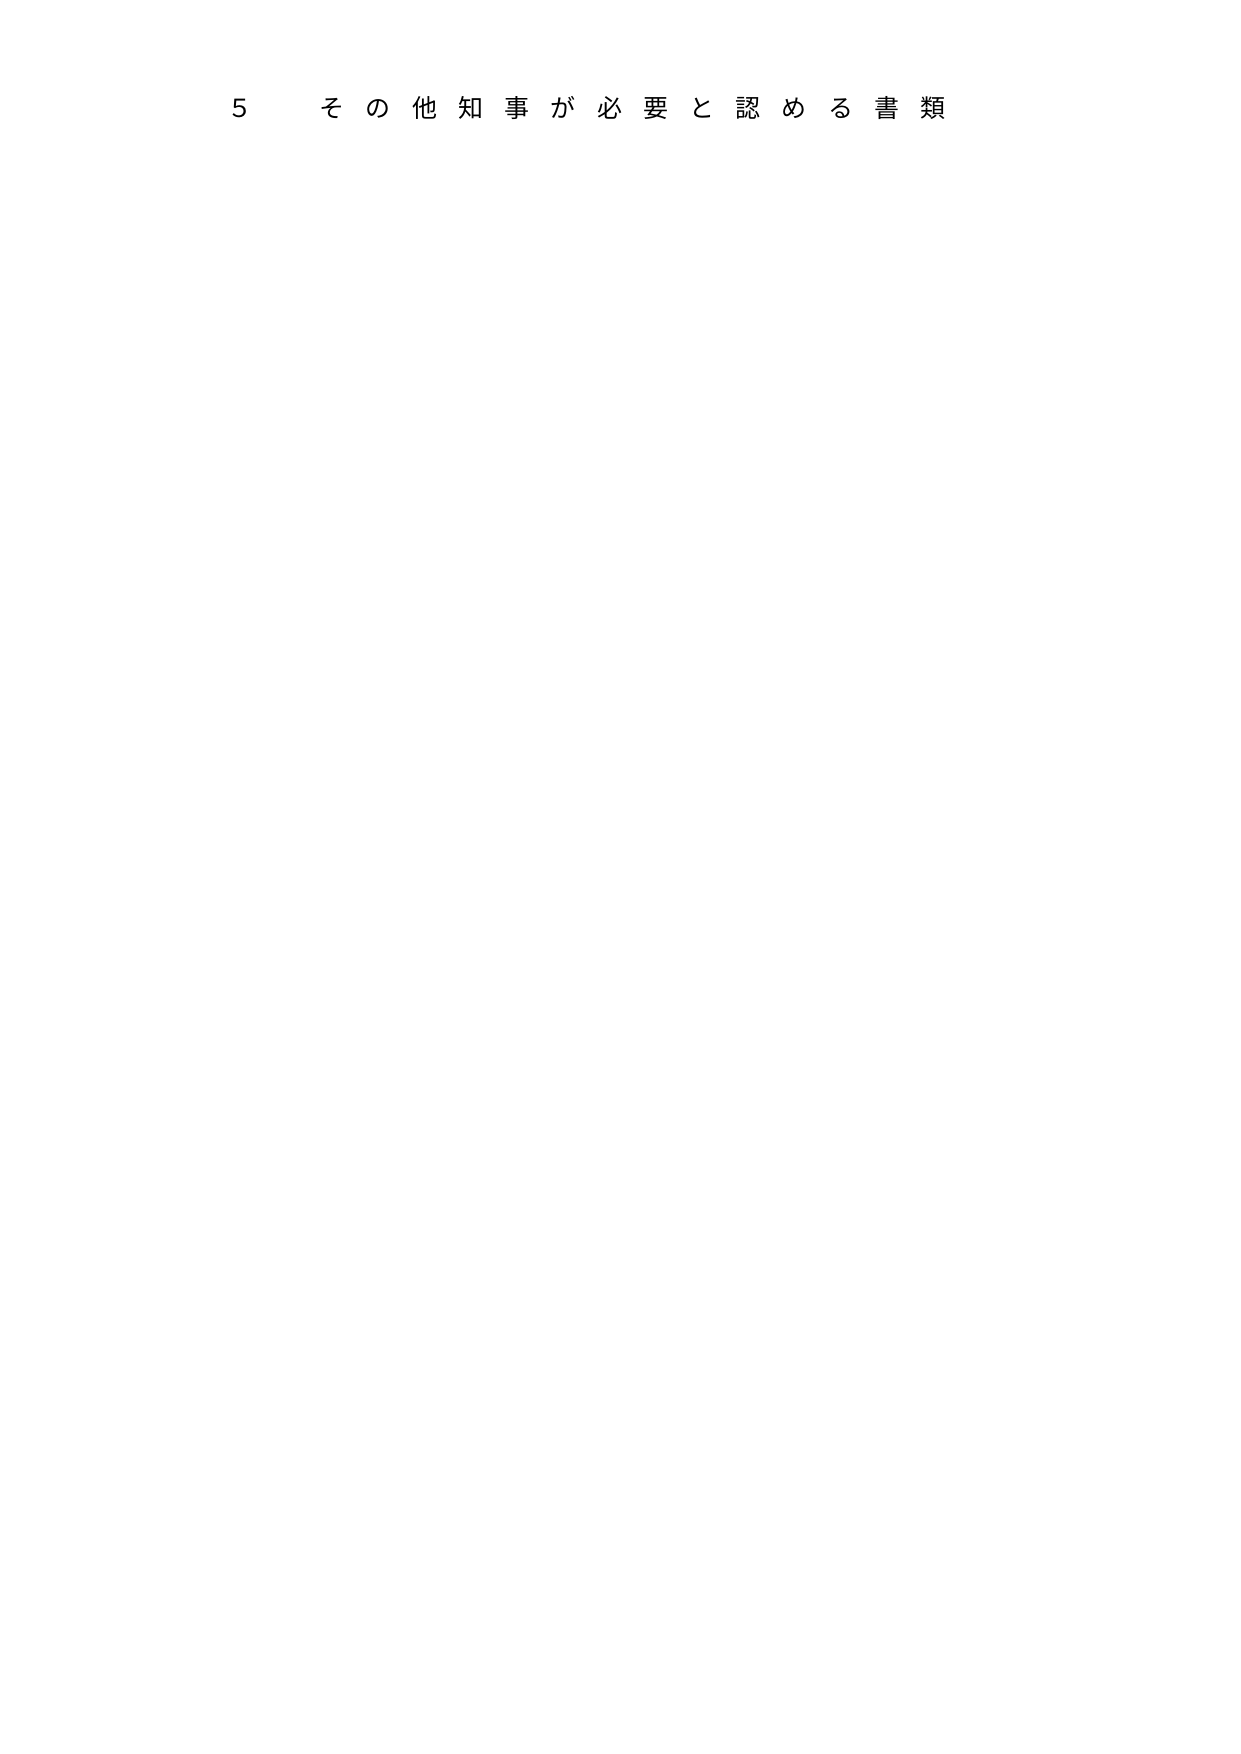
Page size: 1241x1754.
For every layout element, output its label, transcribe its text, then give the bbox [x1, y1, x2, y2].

text ５ その他知事が必要と認める書類 [158, 85, 1083, 127]
